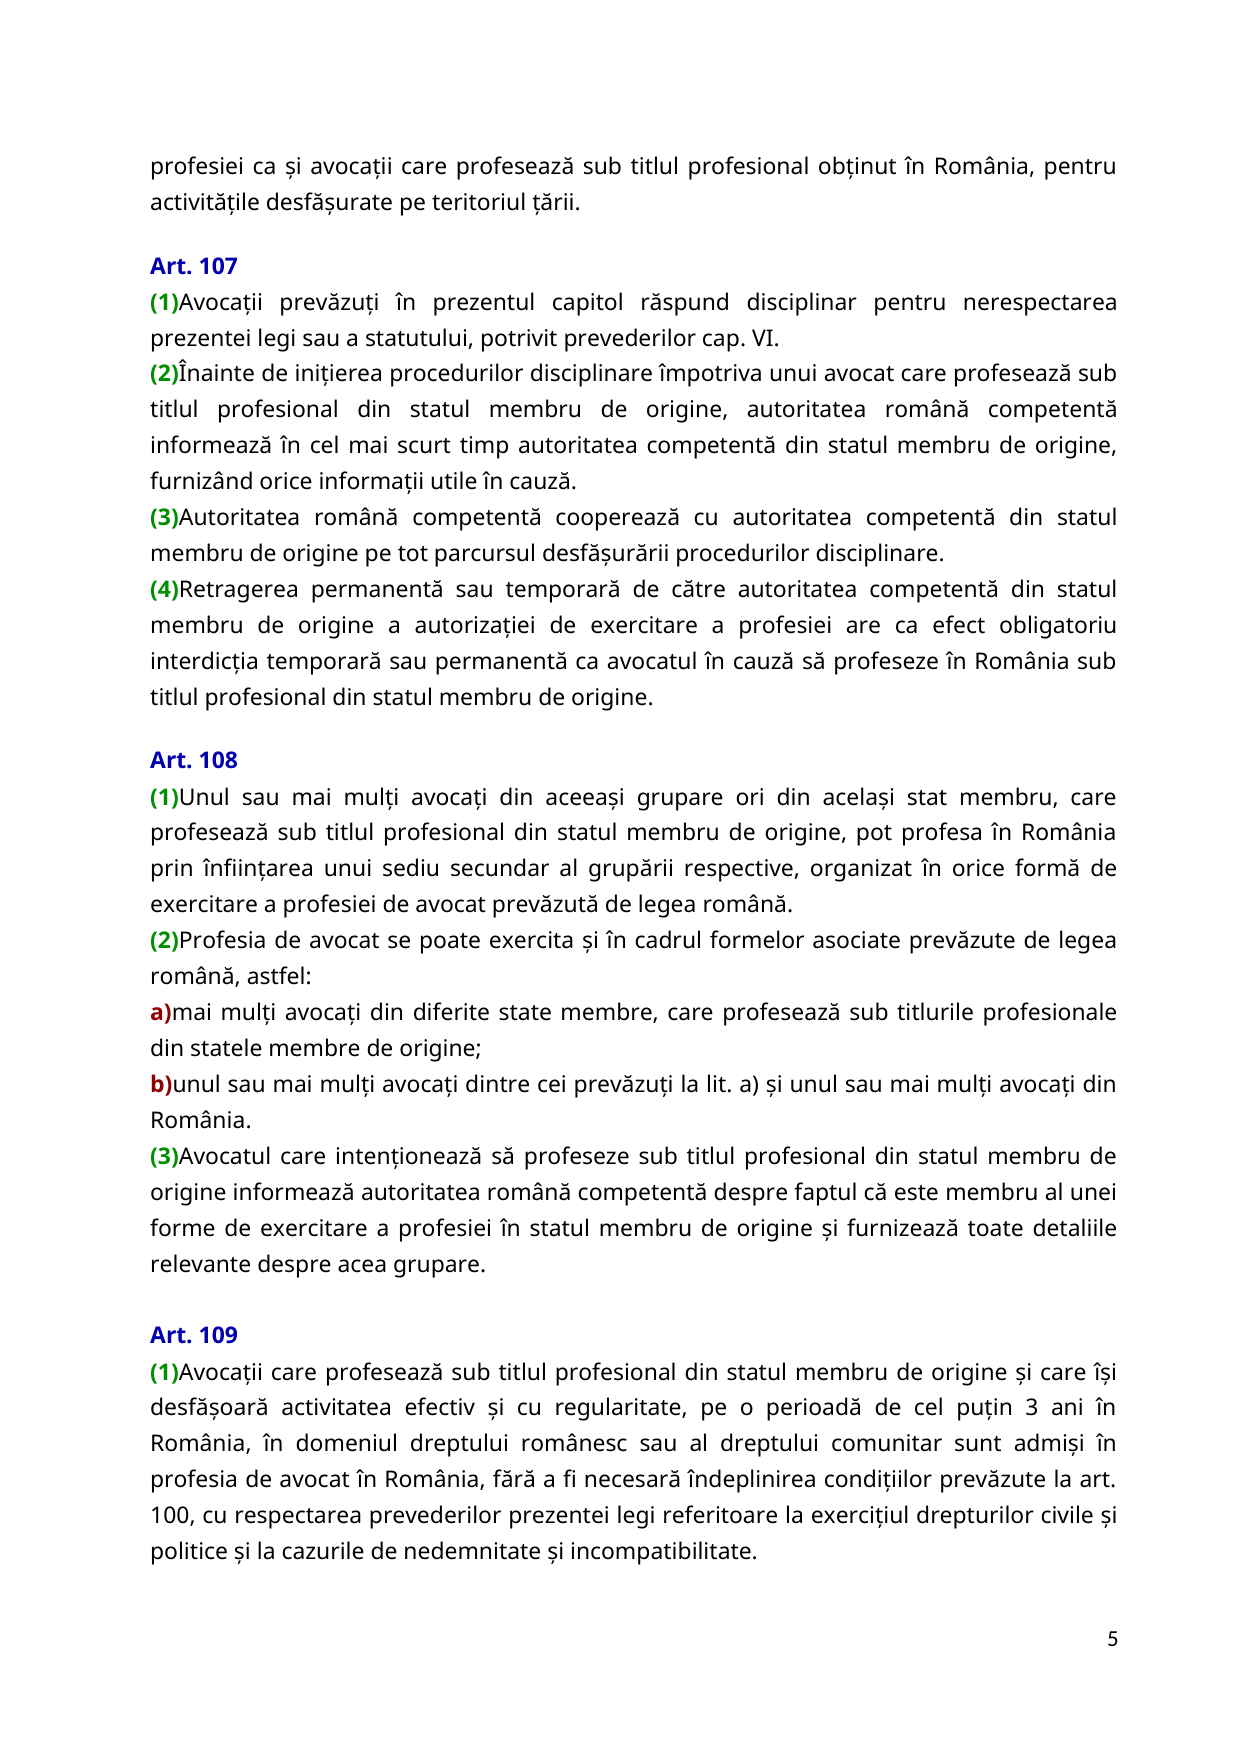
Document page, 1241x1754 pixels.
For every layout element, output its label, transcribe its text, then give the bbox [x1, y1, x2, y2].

text (1)Avocații care profesează sub titlul profesional din statul membru de origine și care își desfășoară activitatea efectiv și cu regularitate, pe o perioadă de cel puțin 3 ani în România, în domeniul dreptului românesc sau al dreptului comunitar sunt admiși în profesia de avocat în România, fără a fi necesară îndeplinirea condițiilor prevăzute la art. 100, cu respectarea prevederilor prezentei legi referitoare la exercițiul drepturilor civile și politice și la cazurile de nedemnitate și incompatibilitate. [150, 1355, 1118, 1566]
text (4)Retragerea permanentă sau temporară de către autoritatea competentă din statul membru de origine a autorizației de exercitare a profesiei are ca efect obligatoriu interdicția temporară sau permanentă ca avocatul în cauză să profeseze în România sub titlul profesional din statul membru de origine. [150, 573, 1118, 712]
text (2)Înainte de inițierea procedurilor disciplinare împotriva unui avocat care profesează sub titlul profesional din statul membru de origine, autoritatea română competentă informează în cel mai scurt timp autoritatea competentă din statul membru de origine, furnizând orice informații utile în cauză. [150, 357, 1118, 496]
text b)unul sau mai mulți avocați dintre cei prevăzuți la lit. a) și unul sau mai mulți avocați din România. [150, 1068, 1118, 1135]
text Art. 108 [150, 744, 1118, 776]
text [150, 150, 1118, 217]
text a)mai mulți avocați din diferite state membre, care profesează sub titlurile profesionale din statele membre de origine; [150, 996, 1118, 1063]
text (2)Profesia de avocat se poate exercita și în cadrul formelor asociate prevăzute de legea română, astfel: [150, 924, 1118, 991]
text (1)Avocații prevăzuți în prezentul capitol răspund disciplinar pentru nerespectarea prezentei legi sau a statutului, potrivit prevederilor cap. VI. [150, 286, 1118, 353]
text Art. 109 [150, 1319, 1118, 1351]
text (1)Unul sau mai mulți avocați din aceeași grupare ori din același stat membru, care profesează sub titlul profesional din statul membru de origine, pot profesa în România prin înființarea unui sediu secundar al grupării respective, organizat în orice formă de exercitare a profesiei de avocat prevăzută de legea română. [150, 780, 1118, 919]
text (3)Avocatul care intenționează să profeseze sub titlul profesional din statul membru de origine informează autoritatea română competentă despre faptul că este membru al unei forme de exercitare a profesiei în statul membru de origine și furnizează toate detaliile relevante despre acea grupare. [150, 1140, 1118, 1279]
text (3)Autoritatea română competentă cooperează cu autoritatea competentă din statul membru de origine pe tot parcursul desfășurării procedurilor disciplinare. [150, 501, 1118, 568]
text Art. 107 [150, 249, 1118, 281]
